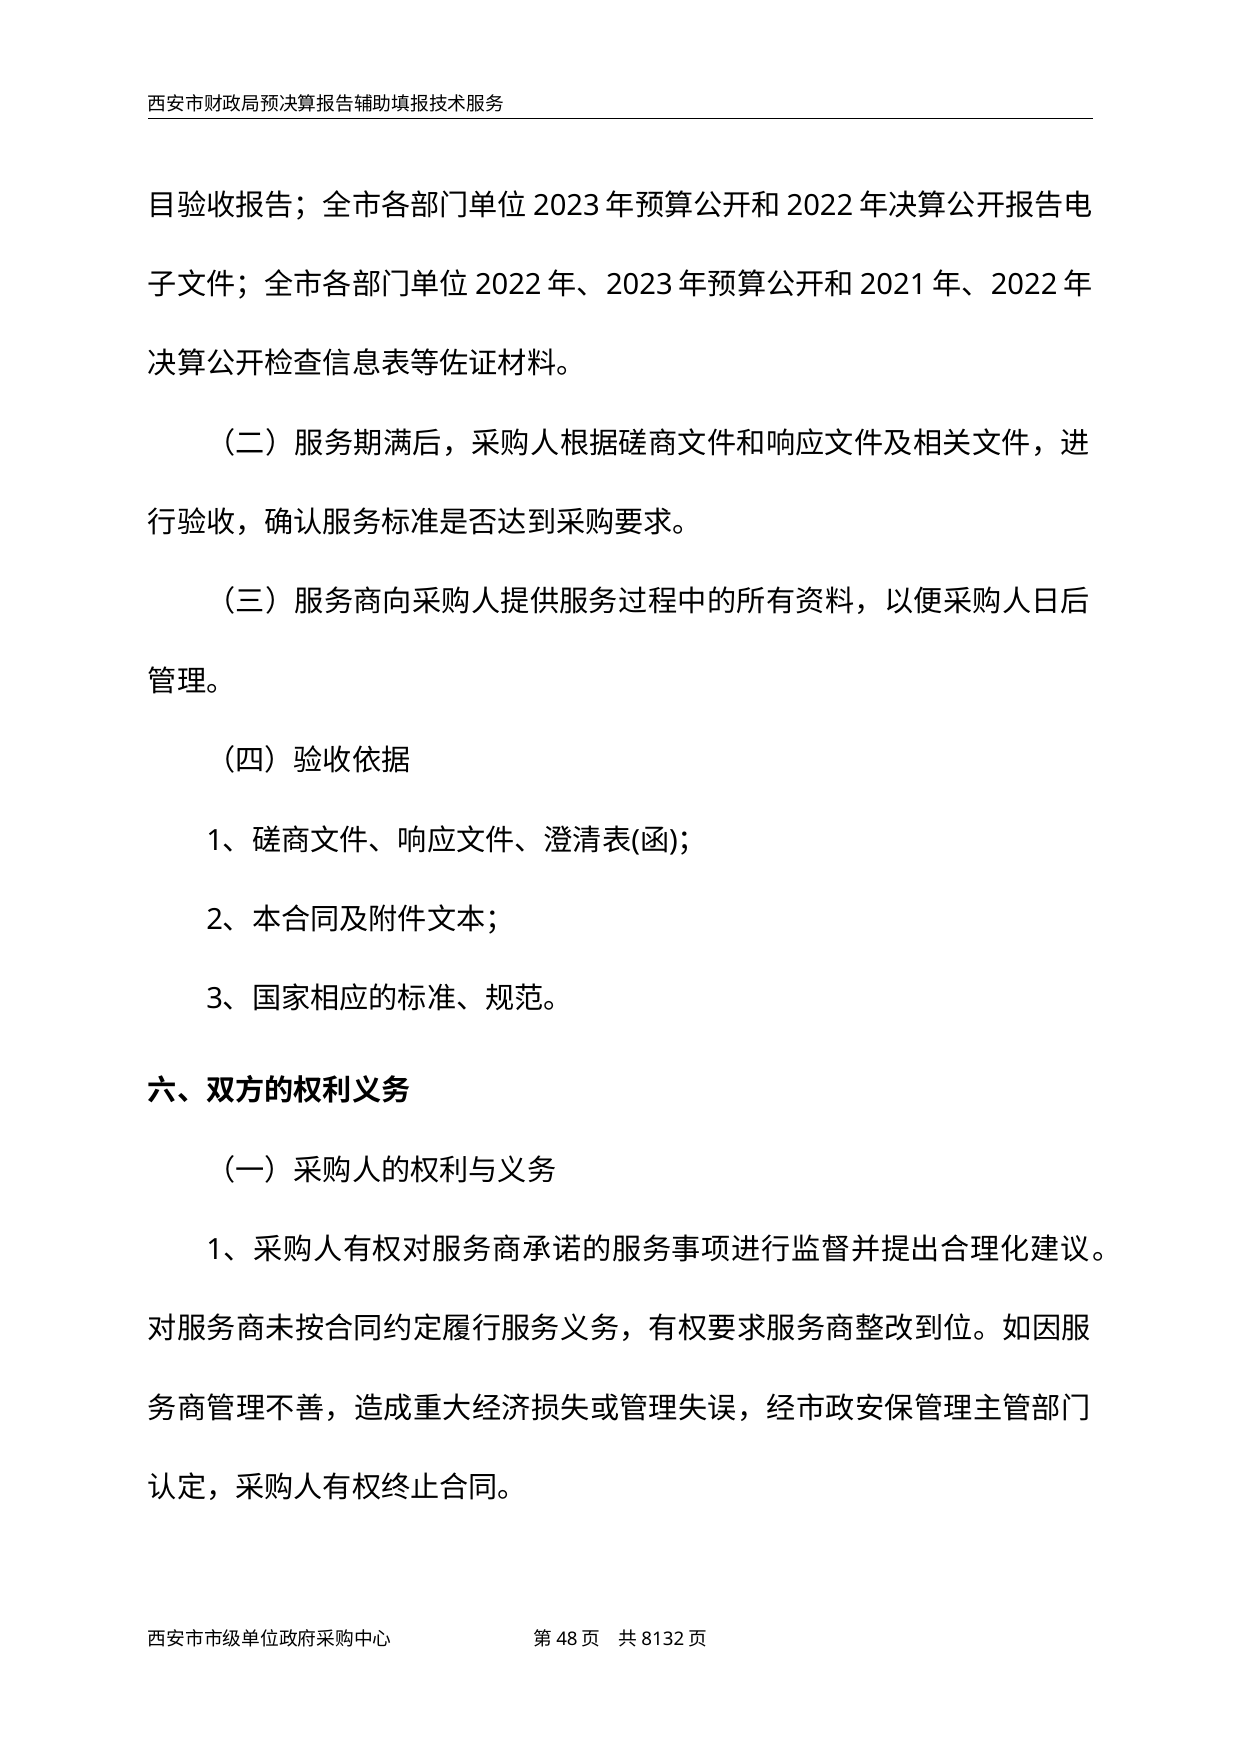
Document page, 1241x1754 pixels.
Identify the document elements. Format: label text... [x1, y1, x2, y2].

text 六、双方的权利义务 [148, 1048, 1093, 1128]
text （一）采购人的权利与义务 [148, 1128, 1093, 1207]
text 3、国家相应的标准、规范。 [148, 956, 1093, 1036]
text （三）服务商向采购人提供服务过程中的所有资料，以便采购人日后管理。 [148, 559, 1093, 718]
text 2、本合同及附件文本； [148, 877, 1093, 956]
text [148, 163, 1093, 401]
text 1、采购人有权对服务商承诺的服务事项进行监督并提出合理化建议。对服务商未按合同约定履行服务义务，有权要求服务商整改到位。如因服务商管理不善，造成重大经济损失或管理失误，经市政安保管理主管部门认定，采购人有权终止合同。 [148, 1207, 1093, 1524]
text （四）验收依据 [148, 718, 1093, 798]
text 1、磋商文件、响应文件、澄清表(函)； [148, 798, 1093, 877]
text （二）服务期满后，采购人根据磋商文件和响应文件及相关文件，进行验收，确认服务标准是否达到采购要求。 [148, 401, 1093, 559]
